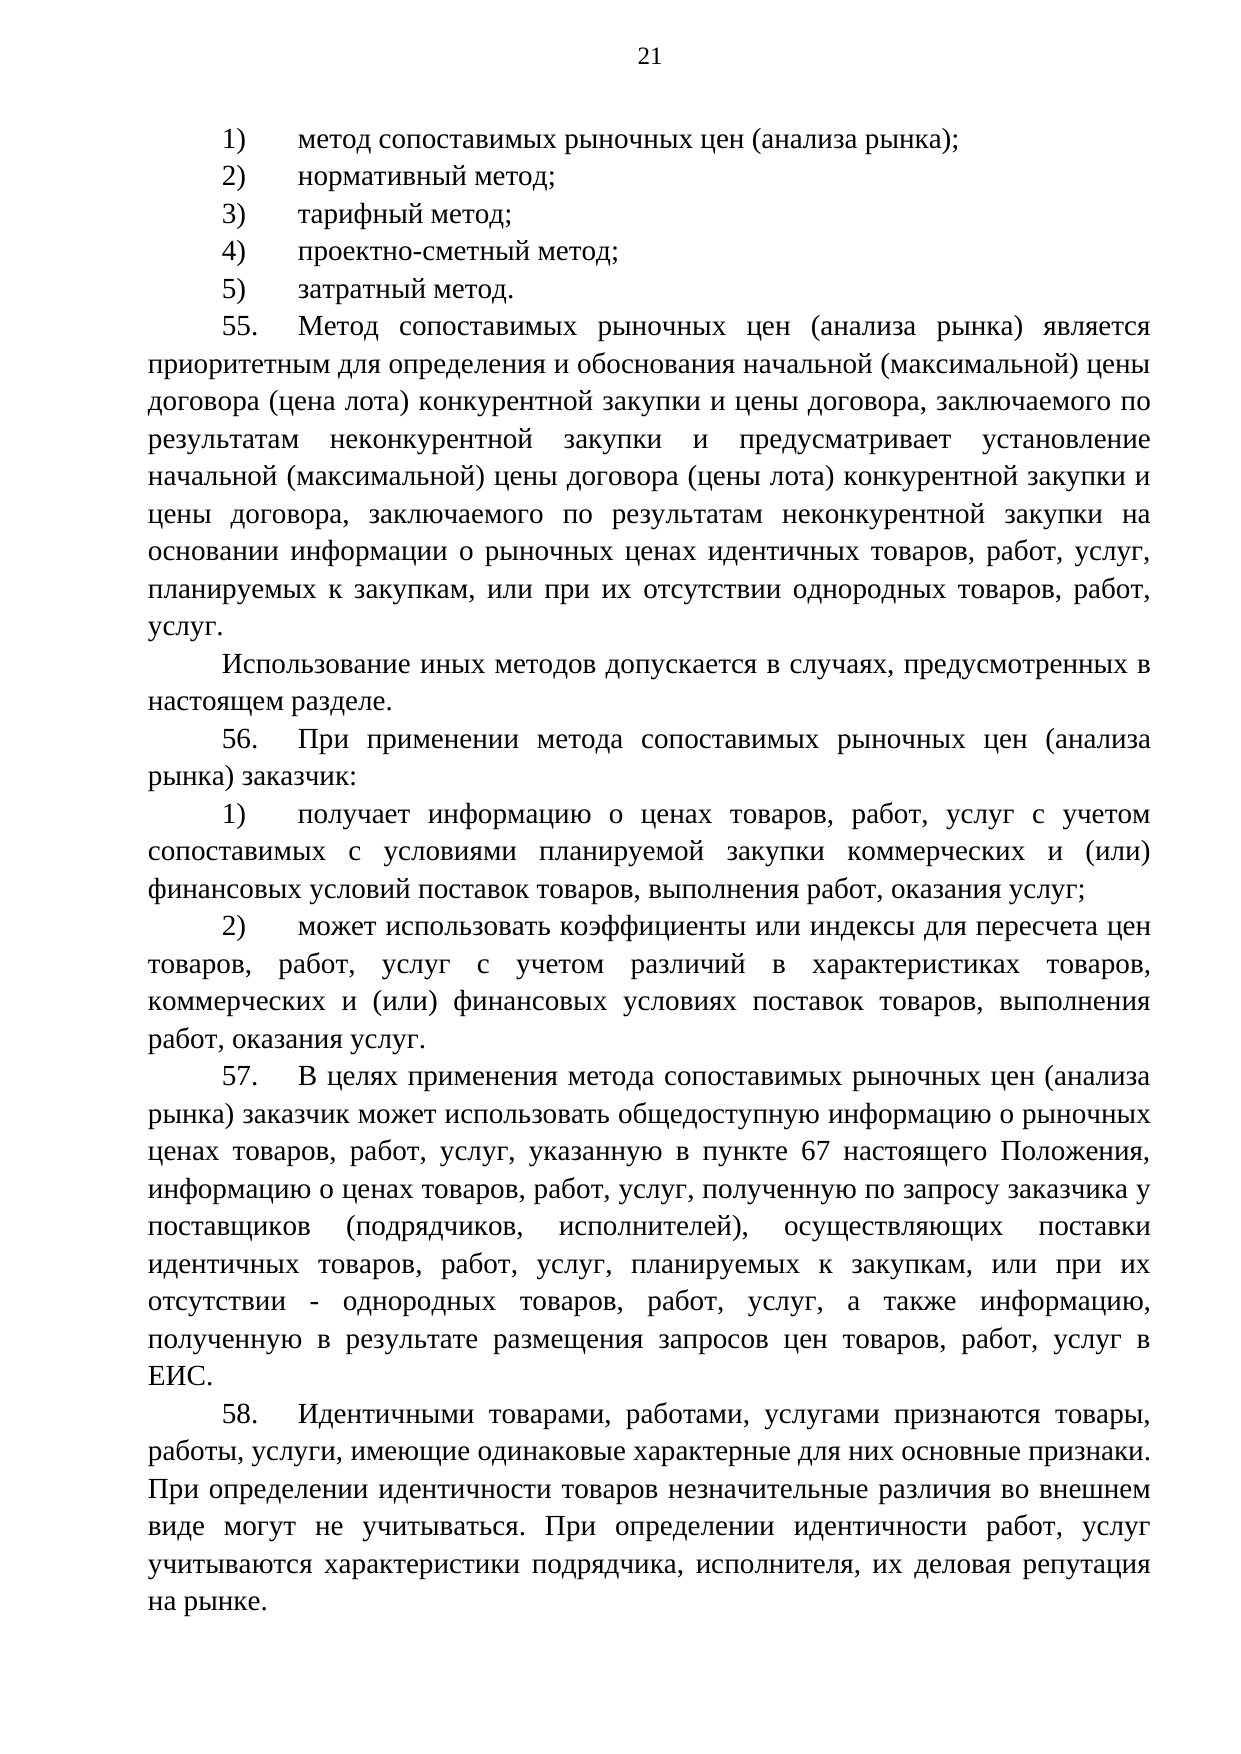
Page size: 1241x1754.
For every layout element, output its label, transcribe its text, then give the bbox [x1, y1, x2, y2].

list проектно-сметный метод; [148, 231, 1152, 268]
list тарифный метод; [148, 193, 1152, 231]
text Использование иных методов допускается в случаях, предусмотренных в настоящем разделе. [148, 643, 1152, 718]
list Метод сопоставимых рыночных цен (анализа рынка) является приоритетным для определения и обоснования начальной (максимальной) цены договора (цена лота) конкурентной закупки и цены договора, заключаемого по результатам неконкурентной закупки и предусматривает установление начальной (максимальной) цены договора (цены лота) конкурентной закупки и цены договора, заключаемого по результатам неконкурентной закупки на основании информации о рыночных ценах идентичных товаров, работ, услуг, планируемых к закупкам, или при их отсутствии однородных товаров, работ, услуг. [148, 306, 1152, 643]
list нормативный метод; [148, 156, 1152, 193]
list метод сопоставимых рыночных цен (анализа рынка); [148, 118, 1152, 156]
list В целях применения метода сопоставимых рыночных цен (анализа рынка) заказчик может использовать общедоступную информацию о рыночных ценах товаров, работ, услуг, указанную в пункте 67 настоящего Положения, информацию о ценах товаров, работ, услуг, полученную по запросу заказчика у поставщиков (подрядчиков, исполнителей), осуществляющих поставки идентичных товаров, работ, услуг, планируемых к закупкам, или при их отсутствии - однородных товаров, работ, услуг, а также информацию, полученную в результате размещения запросов цен товаров, работ, услуг в ЕИС. [148, 1056, 1152, 1393]
list затратный метод. [148, 268, 1152, 306]
list Идентичными товарами, работами, услугами признаются товары, работы, услуги, имеющие одинаковые характерные для них основные признаки. При определении идентичности товаров незначительные различия во внешнем виде могут не учитываться. При определении идентичности работ, услуг учитываются характеристики подрядчика, исполнителя, их деловая репутация на рынке. [148, 1393, 1152, 1618]
list При применении метода сопоставимых рыночных цен (анализа рынка) заказчик: [148, 718, 1152, 793]
list может использовать коэффициенты или индексы для пересчета цен товаров, работ, услуг с учетом различий в характеристиках товаров, коммерческих и (или) финансовых условиях поставок товаров, выполнения работ, оказания услуг. [148, 906, 1152, 1056]
list получает информацию о ценах товаров, работ, услуг с учетом сопоставимых с условиями планируемой закупки коммерческих и (или) финансовых условий поставок товаров, выполнения работ, оказания услуг; [148, 793, 1152, 906]
